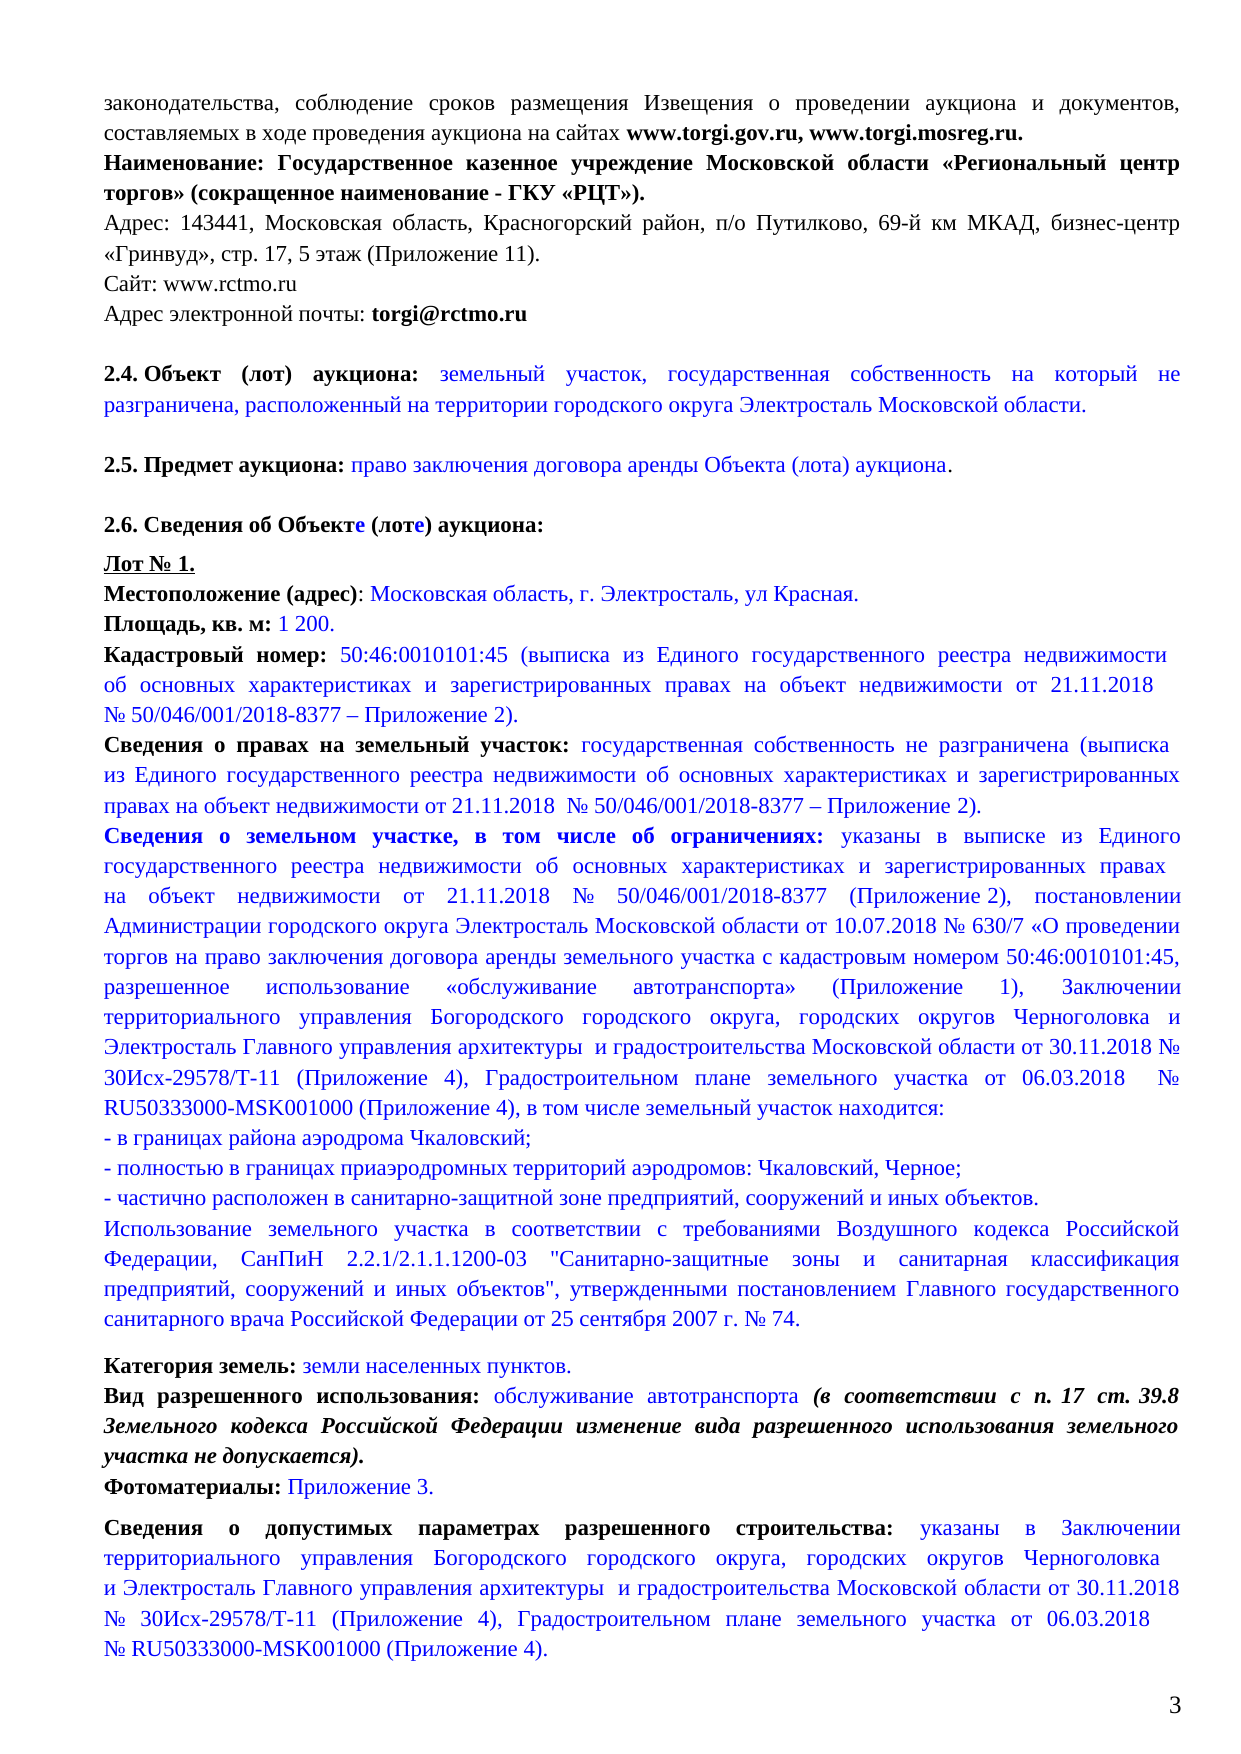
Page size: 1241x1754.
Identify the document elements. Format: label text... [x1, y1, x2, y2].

text Адрес электронной почты: torgi@rctmo.ru [103, 300, 1181, 326]
text 2.5. Предмет аукциона: право заключения договора аренды Объекта (лота) аукциона. [103, 451, 1181, 477]
text Кадастровый номер: 50:46:0010101:45 (выписка из Единого государственного реестра недвижимости об основных характеристиках и зарегистрированных правах на объект недвижимости от 21.11.2018 № 50/046/001/2018-8377 – Приложение 2). [103, 641, 1181, 727]
text 2.4. Объект (лот) аукциона: земельный участок, государственная собственность на который не разграничена, расположенный на территории городского округа Электросталь Московской области. [103, 361, 1181, 417]
text Сведения о допустимых параметрах разрешенного строительства: указаны в Заключении территориального управления Богородского городского округа, городских округов Черноголовка и Электросталь Главного управления архитектуры и градостроительства Московской области от 30.11.2018 № 30Исх-29578/Т-11 (Приложение 4), Градостроительном плане земельного участка от 06.03.2018 № RU50333000-MSK001000 (Приложение 4). [103, 1514, 1181, 1661]
text - в границах района аэродрома Чкаловский; [103, 1124, 1181, 1150]
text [103, 89, 1181, 145]
text Использование земельного участка в соответствии с требованиями Воздушного кодекса Российской Федерации, СанПиН 2.2.1/2.1.1.1200-03 "Санитарно-защитные зоны и санитарная классификация предприятий, сооружений и иных объектов", утвержденными постановлением Главного государственного санитарного врача Российской Федерации от 25 сентября 2007 г. № 74. [103, 1215, 1181, 1332]
text - полностью в границах приаэродромных территорий аэродромов: Чкаловский, Черное; [103, 1154, 1181, 1181]
text 2.6. Сведения об Объекте (лоте) аукциона: [103, 512, 1181, 538]
text Сведения о правах на земельный участок: государственная собственность не разграничена (выписка из Единого государственного реестра недвижимости об основных характеристиках и зарегистрированных правах на объект недвижимости от 21.11.2018 № 50/046/001/2018-8377 – Приложение 2). [103, 731, 1181, 818]
text Фотоматериалы: Приложение 3. [103, 1473, 1181, 1499]
text Категория земель: земли населенных пунктов. [103, 1352, 1181, 1378]
text Сведения о земельном участке, в том числе об ограничениях: указаны в выписке из Единого государственного реестра недвижимости об основных характеристиках и зарегистрированных правах на объект недвижимости от 21.11.2018 № 50/046/001/2018-8377 (Приложение 2), постановлении Администрации городского округа Электросталь Московской области от 10.07.2018 № 630/7 «О проведении торгов на право заключения договора аренды земельного участка с кадастровым номером 50:46:0010101:45, разрешенное использование «обслуживание автотранспорта» (Приложение 1), Заключении территориального управления Богородского городского округа, городских округов Черноголовка и Электросталь Главного управления архитектуры и градостроительства Московской области от 30.11.2018 № 30Исх-29578/Т-11 (Приложение 4), Градостроительном плане земельного участка от 06.03.2018 № RU50333000-MSK001000 (Приложение 4), в том числе земельный участок находится: [103, 822, 1181, 1120]
text - частично расположен в санитарно-защитной зоне предприятий, сооружений и иных объектов. [103, 1184, 1181, 1211]
text Вид разрешенного использования: обслуживание автотранспорта (в соответствии с п. 17 ст. 39.8 Земельного кодекса Российской Федерации изменение вида разрешенного использования земельного участка не допускается). [103, 1382, 1181, 1469]
text Местоположение (адрес): Московская область, г. Электросталь, ул Красная. [103, 580, 1181, 607]
text Сайт: www.rctmo.ru [103, 270, 1181, 296]
text Наименование: Государственное казенное учреждение Московской области «Региональный центр торгов» (сокращенное наименование - ГКУ «РЦТ»). [103, 149, 1181, 206]
text Адрес: 143441, Московская область, Красногорский район, п/о Путилково, 69-й км МКАД, бизнес-центр «Гринвуд», стр. 17, 5 этаж (Приложение 11). [103, 209, 1181, 266]
text Лот № 1. [103, 550, 1181, 576]
text Площадь, кв. м: 1 200. [103, 611, 1181, 637]
